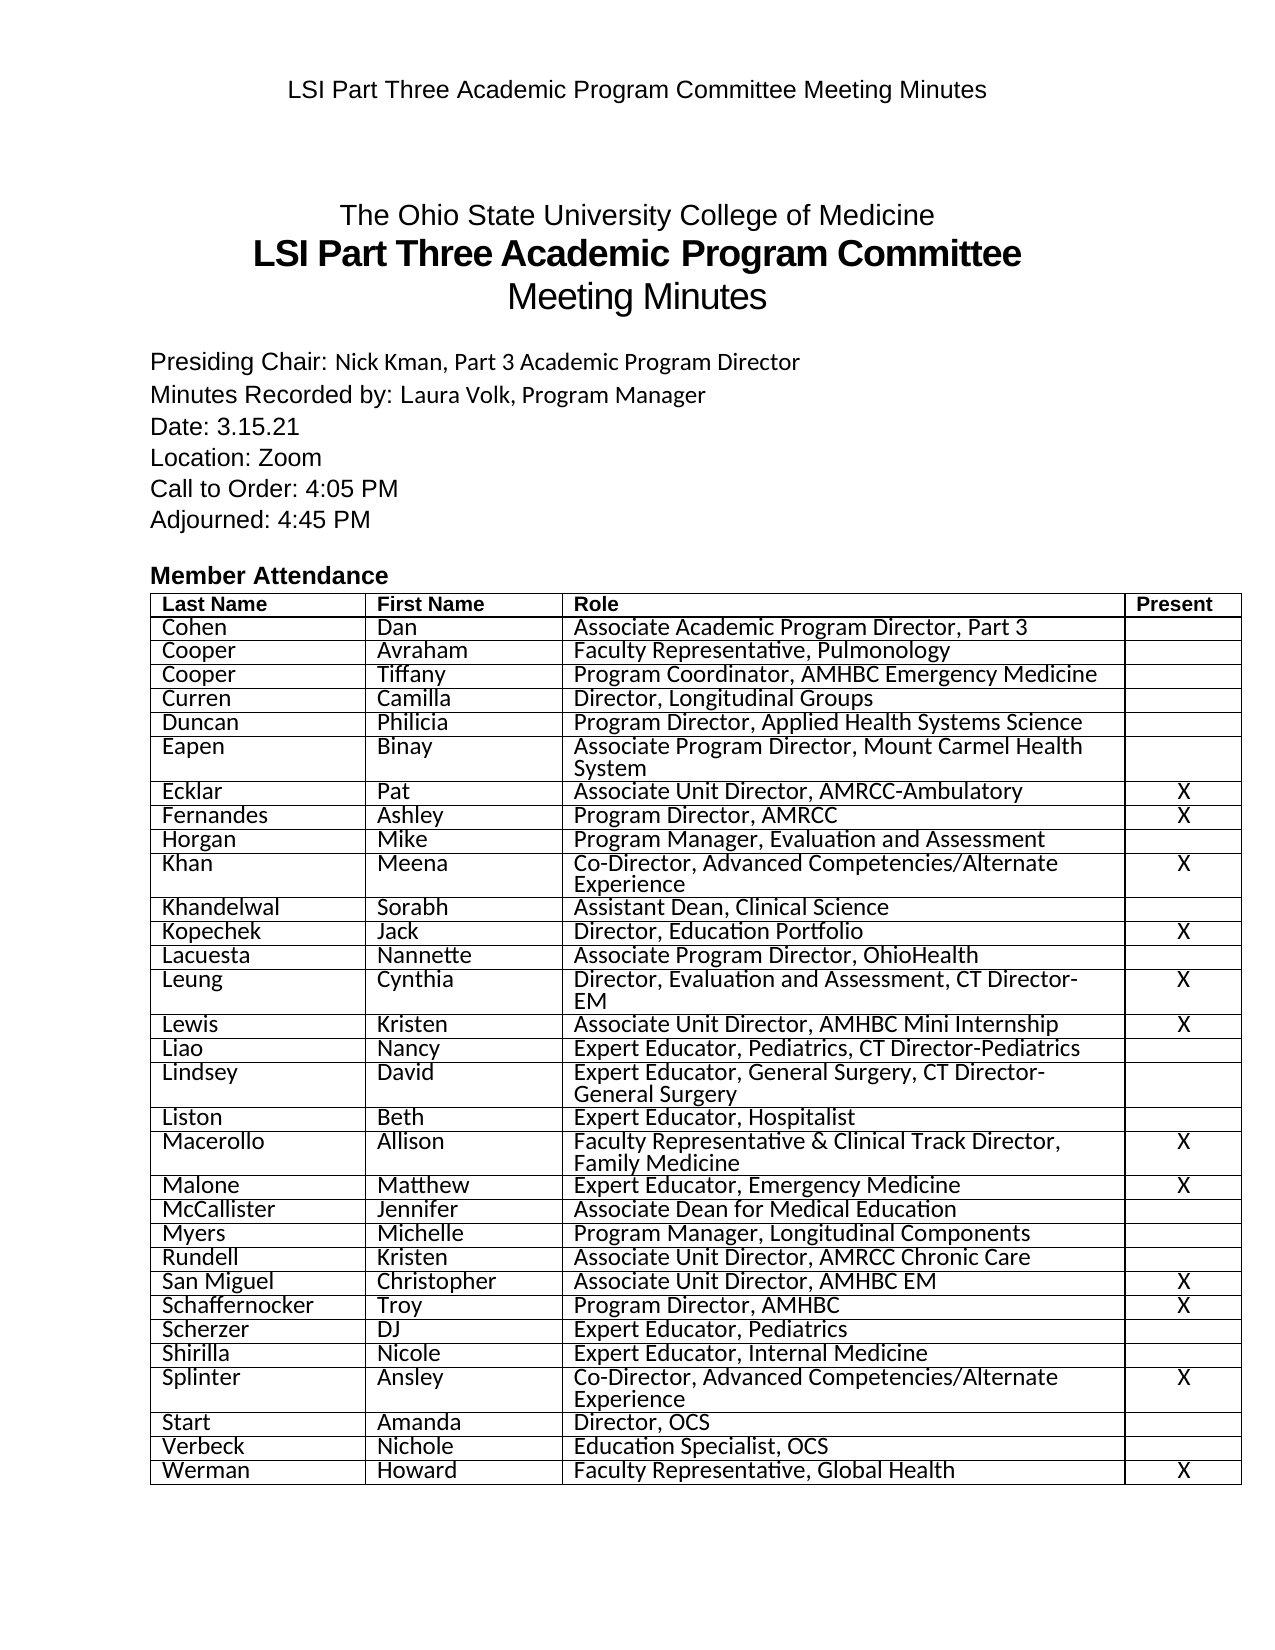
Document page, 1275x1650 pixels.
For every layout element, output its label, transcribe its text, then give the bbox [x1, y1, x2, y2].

table_cell Curren [151, 689, 365, 712]
table_cell X [1126, 970, 1241, 1014]
table_cell [1126, 1200, 1241, 1223]
table_cell Nancy [366, 1039, 562, 1062]
table_cell Expert Educator, Pediatrics [563, 1320, 1124, 1343]
table_cell X [1126, 1176, 1241, 1199]
table_cell [1126, 1344, 1241, 1367]
table_cell Jack [366, 922, 562, 945]
table_cell Beth [366, 1108, 562, 1131]
table_cell Cynthia [366, 970, 562, 1014]
table_cell Michelle [366, 1224, 562, 1247]
table_cell Co-Director, Advanced Competencies/Alternate Experience [563, 1368, 1124, 1412]
subtitle Member Attendance [150, 561, 1125, 590]
table_cell [1126, 737, 1241, 781]
table_cell Matthew [366, 1176, 562, 1199]
table_cell Director, Education Portfolio [563, 922, 1124, 945]
title LSI Part Three Academic Program Committee Meeting Minutes [150, 231, 1125, 318]
table_cell Sorabh [366, 898, 562, 921]
table_cell Cooper [151, 665, 365, 688]
table_cell [1126, 641, 1241, 664]
table_cell Cooper [151, 641, 365, 664]
table_cell X [1126, 1132, 1241, 1175]
table_cell Associate Unit Director, AMHBC Mini Internship [563, 1015, 1124, 1038]
table_cell McCallister [151, 1200, 365, 1223]
table_cell Meena [366, 854, 562, 897]
table_cell X [1126, 806, 1241, 828]
table_cell Associate Program Director, Mount Carmel Health System [563, 737, 1124, 781]
table_header Last Name [151, 594, 365, 616]
table_cell [1126, 1039, 1241, 1062]
table_cell Howard [366, 1461, 562, 1483]
table_cell Start [151, 1413, 365, 1436]
table_cell DJ [366, 1320, 562, 1343]
table_cell [1126, 830, 1241, 852]
table_cell Faculty Representative, Pulmonology [563, 641, 1124, 664]
table_cell Lewis [151, 1015, 365, 1038]
table_cell Expert Educator, Hospitalist [563, 1108, 1124, 1131]
table_cell X [1126, 782, 1241, 805]
table_cell Ashley [366, 806, 562, 828]
table_cell Liao [151, 1039, 365, 1062]
table_cell Scherzer [151, 1320, 365, 1343]
table_cell [1126, 1320, 1241, 1343]
table_cell Duncan [151, 713, 365, 736]
table_cell Faculty Representative, Global Health [563, 1461, 1124, 1483]
table_cell Assistant Dean, Clinical Science [563, 898, 1124, 921]
table_cell Associate Unit Director, AMHBC EM [563, 1272, 1124, 1295]
table_cell Program Director, AMRCC [563, 806, 1124, 828]
table_cell Dan [366, 618, 562, 640]
table_header Role [563, 594, 1124, 616]
table_cell Horgan [151, 830, 365, 852]
table_cell Amanda [366, 1413, 562, 1436]
table_cell Associate Unit Director, AMRCC Chronic Care [563, 1248, 1124, 1271]
table_cell Lindsey [151, 1063, 365, 1107]
table_cell X [1126, 1272, 1241, 1295]
table_cell Program Manager, Evaluation and Assessment [563, 830, 1124, 852]
table_cell Associate Unit Director, AMRCC-Ambulatory [563, 782, 1124, 805]
table_cell Nicole [366, 1344, 562, 1367]
table_cell [1126, 1108, 1241, 1131]
table_cell Schaffernocker [151, 1296, 365, 1319]
table_cell Splinter [151, 1368, 365, 1412]
table_cell Macerollo [151, 1132, 365, 1175]
table_cell Director, Longitudinal Groups [563, 689, 1124, 712]
table_cell Expert Educator, Pediatrics, CT Director-Pediatrics [563, 1039, 1124, 1062]
table_cell Malone [151, 1176, 365, 1199]
table_cell Associate Program Director, OhioHealth [563, 946, 1124, 969]
table_cell [1126, 1437, 1241, 1459]
table_cell Cohen [151, 618, 365, 640]
table_cell Co-Director, Advanced Competencies/Alternate Experience [563, 854, 1124, 897]
text Presiding Chair: Nick Kman, Part 3 Academic Program Director Minutes Recorded by: Laura Volk, Program Manager Date: 3.15.21 Location: Zoom Call to Order: 4:05 PM Adjourned: 4:45 PM [150, 346, 1125, 534]
table_cell X [1126, 1015, 1241, 1038]
table_cell Myers [151, 1224, 365, 1247]
table_cell [1126, 1413, 1241, 1436]
table_cell Troy [366, 1296, 562, 1319]
table_cell Avraham [366, 641, 562, 664]
table_cell Mike [366, 830, 562, 852]
table_cell Faculty Representative & Clinical Track Director, Family Medicine [563, 1132, 1124, 1175]
table_cell [1126, 618, 1241, 640]
table_header First Name [366, 594, 562, 616]
table_cell Director, OCS [563, 1413, 1124, 1436]
table_cell Werman [151, 1461, 365, 1483]
table_cell Khan [151, 854, 365, 897]
table_cell Khandelwal [151, 898, 365, 921]
table_cell [1126, 1224, 1241, 1247]
table_cell Allison [366, 1132, 562, 1175]
table_cell Director, Evaluation and Assessment, CT Director- EM [563, 970, 1124, 1014]
table_cell Associate Academic Program Director, Part 3 [563, 618, 1124, 640]
table_cell Program Manager, Longitudinal Components [563, 1224, 1124, 1247]
table_cell Leung [151, 970, 365, 1014]
table_cell X [1126, 1368, 1241, 1412]
table_cell Program Coordinator, AMHBC Emergency Medicine [563, 665, 1124, 688]
table_cell Kopechek [151, 922, 365, 945]
table_cell Kristen [366, 1248, 562, 1271]
table_cell Expert Educator, Internal Medicine [563, 1344, 1124, 1367]
table_cell Jennifer [366, 1200, 562, 1223]
table_cell Philicia [366, 713, 562, 736]
table_cell [1126, 898, 1241, 921]
table_cell Ansley [366, 1368, 562, 1412]
table_cell David [366, 1063, 562, 1107]
table_cell Camilla [366, 689, 562, 712]
table_cell [1126, 713, 1241, 736]
text The Ohio State University College of Medicine [150, 198, 1125, 231]
table_cell Nichole [366, 1437, 562, 1459]
table_cell Associate Dean for Medical Education [563, 1200, 1124, 1223]
table_cell X [1126, 922, 1241, 945]
table_header Present [1126, 594, 1241, 616]
table_cell Verbeck [151, 1437, 365, 1459]
table_cell X [1126, 854, 1241, 897]
table_cell Fernandes [151, 806, 365, 828]
table_cell Eapen [151, 737, 365, 781]
table_cell Lacuesta [151, 946, 365, 969]
table_cell X [1126, 1296, 1241, 1319]
table_cell Program Director, AMHBC [563, 1296, 1124, 1319]
table_cell Liston [151, 1108, 365, 1131]
table_cell Binay [366, 737, 562, 781]
table_cell Shirilla [151, 1344, 365, 1367]
table_cell [1126, 665, 1241, 688]
table_cell Program Director, Applied Health Systems Science [563, 713, 1124, 736]
table_cell [1126, 1248, 1241, 1271]
table_cell X [1126, 1461, 1241, 1483]
table_cell Education Specialist, OCS [563, 1437, 1124, 1459]
table_cell San Miguel [151, 1272, 365, 1295]
table_cell Rundell [151, 1248, 365, 1271]
table_cell Expert Educator, General Surgery, CT Director- General Surgery [563, 1063, 1124, 1107]
table_cell Expert Educator, Emergency Medicine [563, 1176, 1124, 1199]
table_cell Christopher [366, 1272, 562, 1295]
table_cell [1126, 689, 1241, 712]
table_cell Tiffany [366, 665, 562, 688]
table_cell Kristen [366, 1015, 562, 1038]
table_cell Ecklar [151, 782, 365, 805]
table_cell Pat [366, 782, 562, 805]
table_cell [1126, 946, 1241, 969]
table_cell Nannette [366, 946, 562, 969]
table_cell [1126, 1063, 1241, 1107]
